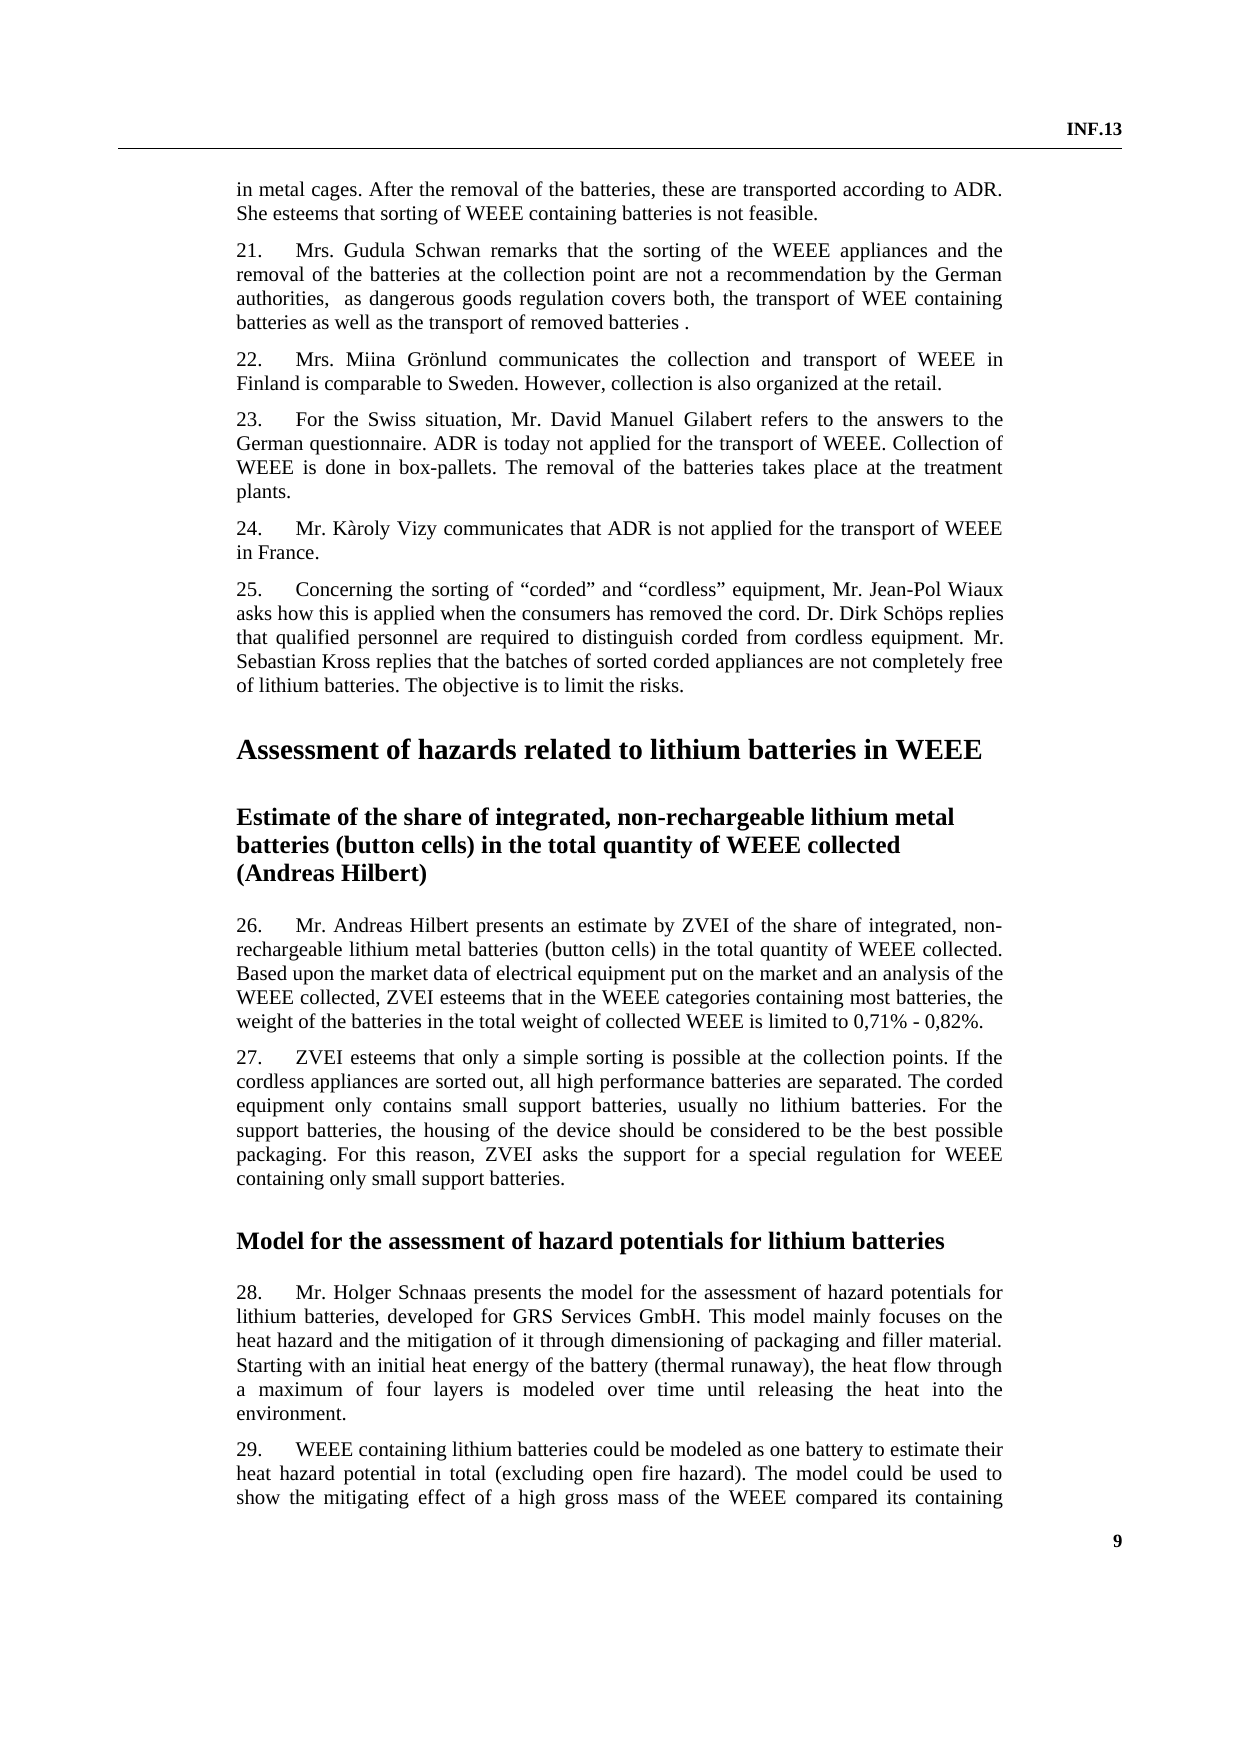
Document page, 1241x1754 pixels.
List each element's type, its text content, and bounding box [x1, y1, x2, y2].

text Assessment of hazards related to lithium batteries in WEEE [118, 734, 1004, 766]
text Model for the assessment of hazard potentials for lithium batteries [118, 1227, 1004, 1255]
text 25. Concerning the sorting of “corded” and “cordless” equipment, Mr. Jean-Pol Wiaux asks how this is applied when the consumers has removed the cord. Dr. Dirk Schöps replies that qualified personnel are required to distinguish corded from cordless equipment. Mr. Sebastian Kross replies that the batches of sorted corded appliances are not completely free of lithium batteries. The objective is to limit the risks. [236, 577, 1004, 697]
text 26. Mr. Andreas Hilbert presents an estimate by ZVEI of the share of integrated, non-rechargeable lithium metal batteries (button cells) in the total quantity of WEEE collected. Based upon the market data of electrical equipment put on the market and an analysis of the WEEE collected, ZVEI esteems that in the WEEE categories containing most batteries, the weight of the batteries in the total weight of collected WEEE is limited to 0,71% - 0,82%. [236, 912, 1004, 1033]
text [236, 1437, 1004, 1509]
text 23. For the Swiss situation, Mr. David Manuel Gilabert refers to the answers to the German questionnaire. ADR is today not applied for the transport of WEEE. Collection of WEEE is done in box-pallets. The removal of the batteries takes place at the treatment plants. [236, 407, 1004, 503]
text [236, 177, 1004, 225]
text 27. ZVEI esteems that only a simple sorting is possible at the collection points. If the cordless appliances are sorted out, all high performance batteries are separated. The corded equipment only contains small support batteries, usually no lithium batteries. For the support batteries, the housing of the device should be considered to be the best possible packaging. For this reason, ZVEI asks the support for a special regulation for WEEE containing only small support batteries. [236, 1045, 1004, 1190]
text Estimate of the share of integrated, non-rechargeable lithium metal batteries (button cells) in the total quantity of WEEE collected (Andreas Hilbert) [118, 803, 1004, 887]
text 28. Mr. Holger Schnaas presents the model for the assessment of hazard potentials for lithium batteries, developed for GRS Services GmbH. This model mainly focuses on the heat hazard and the mitigation of it through dimensioning of packaging and filler material. Starting with an initial heat energy of the battery (thermal runaway), the heat flow through a maximum of four layers is modeled over time until releasing the heat into the environment. [236, 1280, 1004, 1425]
text 24. Mr. Kàroly Vizy communicates that ADR is not applied for the transport of WEEE in France. [236, 516, 1004, 564]
text 21. Mrs. Gudula Schwan remarks that the sorting of the WEEE appliances and the removal of the batteries at the collection point are not a recommendation by the German authorities, as dangerous goods regulation covers both, the transport of WEE containing batteries as well as the transport of removed batteries . [236, 238, 1004, 334]
text 22. Mrs. Miina Grönlund communicates the collection and transport of WEEE in Finland is comparable to Sweden. However, collection is also organized at the retail. [236, 347, 1004, 395]
